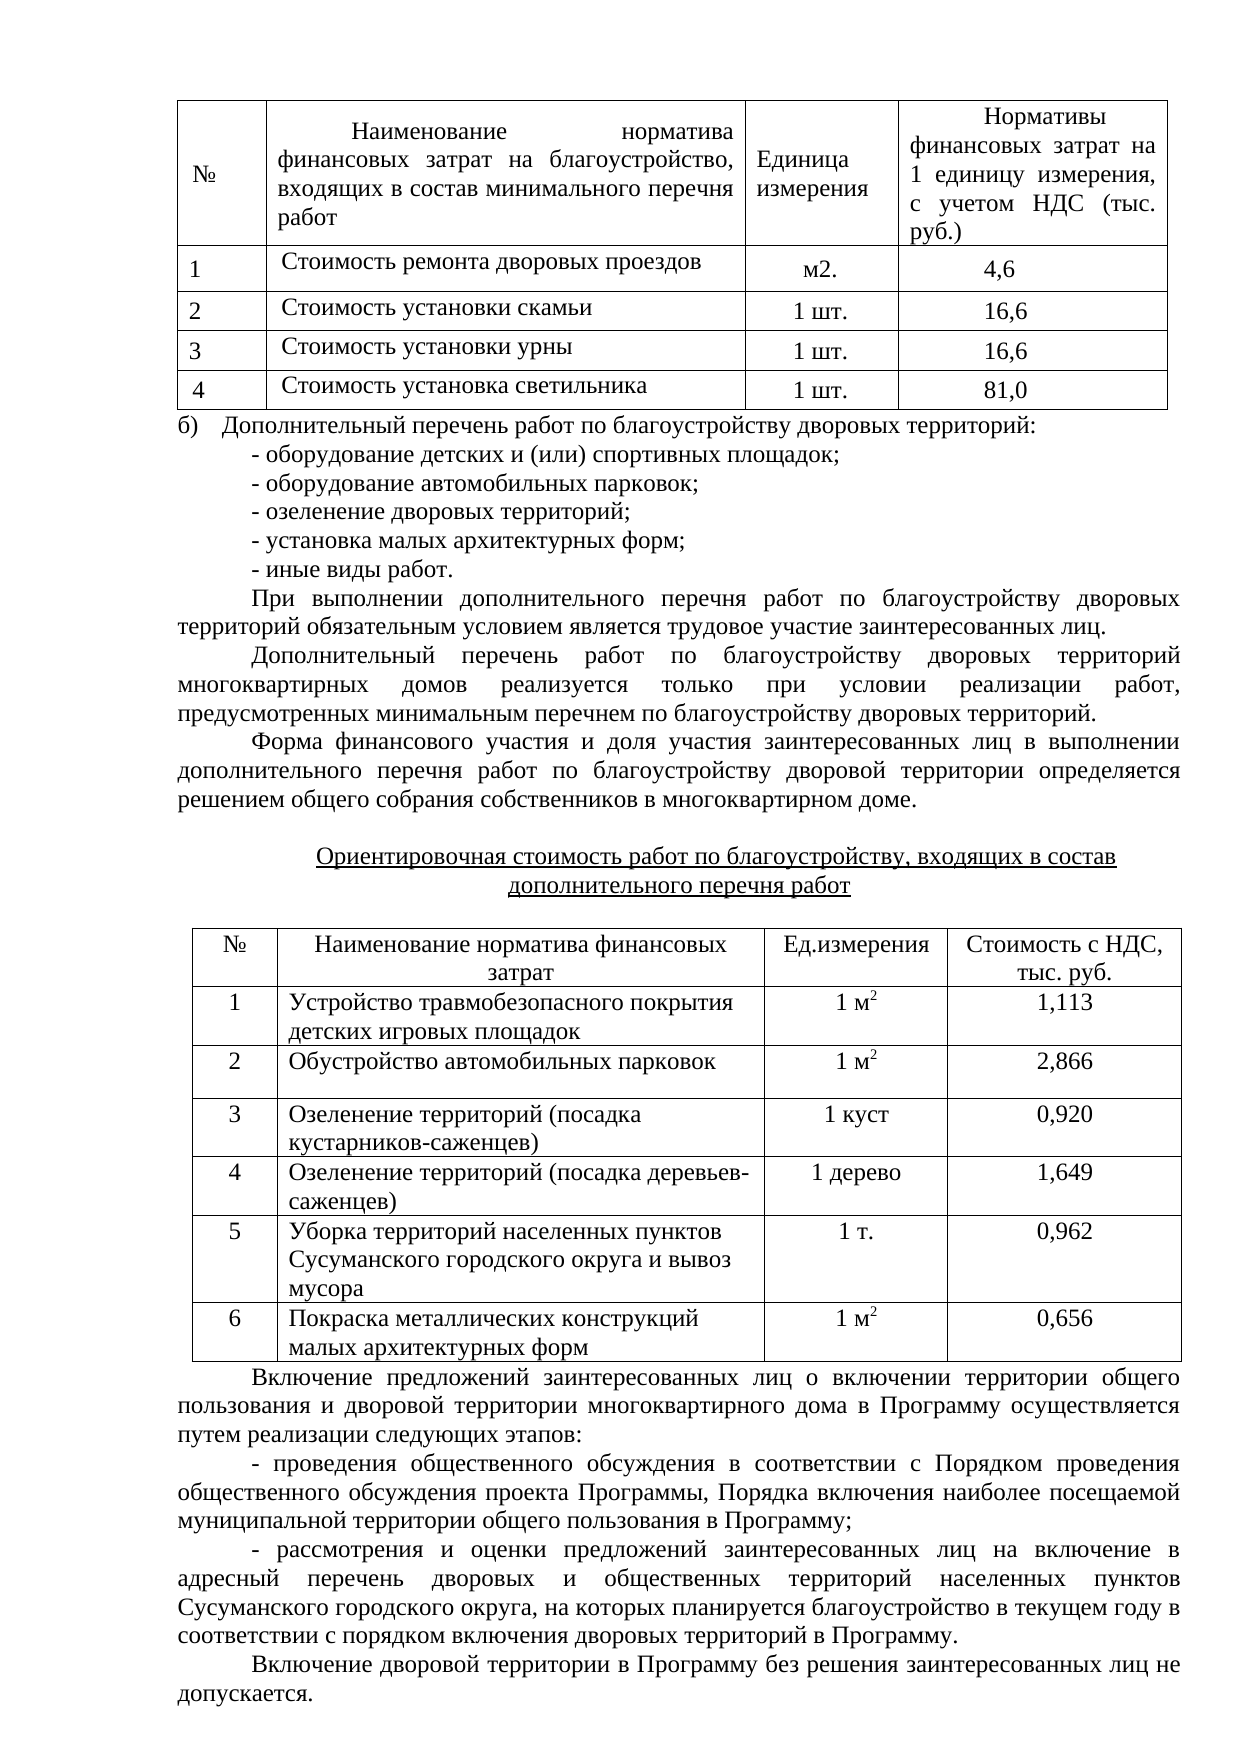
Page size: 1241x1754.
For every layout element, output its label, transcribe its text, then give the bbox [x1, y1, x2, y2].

table_cell 1,649 [948, 1157, 1181, 1215]
table_cell 1 м2 [765, 987, 947, 1045]
table_cell 1 т. [765, 1216, 947, 1302]
table_cell 1 [193, 987, 277, 1045]
table_cell Стоимость установка светильника [267, 371, 745, 409]
table_cell 0,920 [948, 1099, 1181, 1156]
table_cell 2,866 [948, 1046, 1181, 1098]
table_cell 3 [178, 331, 266, 369]
table_cell м2. [746, 246, 898, 291]
table_cell Озеленение территорий (посадка кустарников-саженцев) [278, 1099, 764, 1156]
table_cell 1 шт. [746, 292, 898, 330]
text - рассмотрения и оценки предложений заинтересованных лиц на включение в адресный перечень дворовых и общественных территорий населенных пунктов Сусуманского городского округа, на которых планируется благоустройство в текущем году в соответствии с порядком включения дворовых территорий в Программу. [177, 1534, 1181, 1649]
table_cell 1 дерево [765, 1157, 947, 1215]
text - иные виды работ. [177, 554, 1181, 583]
table_cell 4 [193, 1157, 277, 1215]
table_header № [193, 929, 277, 986]
text - озеленение дворовых территорий; [177, 496, 1181, 525]
text - оборудование автомобильных парковок; [177, 468, 1181, 496]
table_header № [178, 101, 266, 245]
table_header Наименование норматива финансовых затрат на благоустройство, входящих в состав минимального перечня работ [267, 101, 745, 245]
text Дополнительный перечень работ по благоустройству дворовых территорий многоквартирных домов реализуется только при условии реализации работ, предусмотренных минимальным перечнем по благоустройству дворовых территорий. [177, 640, 1181, 726]
text - установка малых архитектурных форм; [177, 525, 1181, 554]
text Форма финансового участия и доля участия заинтересованных лиц в выполнении дополнительного перечня работ по благоустройству дворовой территории определяется решением общего собрания собственников в многоквартирном доме. [177, 726, 1181, 813]
table_cell 1,113 [948, 987, 1181, 1045]
table_cell 0,962 [948, 1216, 1181, 1302]
table_cell 1 куст [765, 1099, 947, 1156]
table_cell 3 [193, 1099, 277, 1156]
table_cell Стоимость установки урны [267, 331, 745, 369]
table_header Единица измерения [746, 101, 898, 245]
table_cell 4 [178, 371, 266, 409]
table_cell Обустройство автомобильных парковок [278, 1046, 764, 1098]
table_cell 2 [193, 1046, 277, 1098]
text - оборудование детских и (или) спортивных площадок; [177, 439, 1181, 468]
table_cell 16,6 [899, 331, 1167, 369]
table_cell 1 м2 [765, 1303, 947, 1361]
table_cell 6 [193, 1303, 277, 1361]
table_cell Покраска металлических конструкций малых архитектурных форм [278, 1303, 764, 1361]
text - проведения общественного обсуждения в соответствии с Порядком проведения общественного обсуждения проекта Программы, Порядка включения наиболее посещаемой муниципальной территории общего пользования в Программу; [177, 1448, 1181, 1534]
table_cell Стоимость ремонта дворовых проездов [267, 246, 745, 291]
table_cell 4,6 [899, 246, 1167, 291]
table_header Наименование норматива финансовых затрат [278, 929, 764, 986]
table_header Стоимость с НДС, тыс. руб. [948, 929, 1181, 986]
table_cell 1 м2 [765, 1046, 947, 1098]
table_cell 1 шт. [746, 371, 898, 409]
table_header Нормативы финансовых затрат на 1 единицу измерения, с учетом НДС (тыс. руб.) [899, 101, 1167, 245]
table_cell 2 [178, 292, 266, 330]
table_cell 16,6 [899, 292, 1167, 330]
table_cell Стоимость установки скамьи [267, 292, 745, 330]
table_cell 5 [193, 1216, 277, 1302]
table_cell 0,656 [948, 1303, 1181, 1361]
text Ориентировочная стоимость работ по благоустройству, входящих в состав дополнительного перечня работ [177, 841, 1181, 899]
text Включение предложений заинтересованных лиц о включении территории общего пользования и дворовой территории многоквартирного дома в Программу осуществляется путем реализации следующих этапов: [177, 1362, 1181, 1448]
table_cell 1 шт. [746, 331, 898, 369]
table_cell 81,0 [899, 371, 1167, 409]
table_cell 1 [178, 246, 266, 291]
table_header Ед.измерения [765, 929, 947, 986]
text При выполнении дополнительного перечня работ по благоустройству дворовых территорий обязательным условием является трудовое участие заинтересованных лиц. [177, 583, 1181, 640]
table_cell Устройство травмобезопасного покрытия детских игровых площадок [278, 987, 764, 1045]
table_cell Озеленение территорий (посадка деревьев-саженцев) [278, 1157, 764, 1215]
table_cell Уборка территорий населенных пунктов Сусуманского городского округа и вывоз мусора [278, 1216, 764, 1302]
text Включение дворовой территории в Программу без решения заинтересованных лиц не допускается. [177, 1649, 1181, 1707]
list Дополнительный перечень работ по благоустройству дворовых территорий: [177, 410, 1181, 439]
